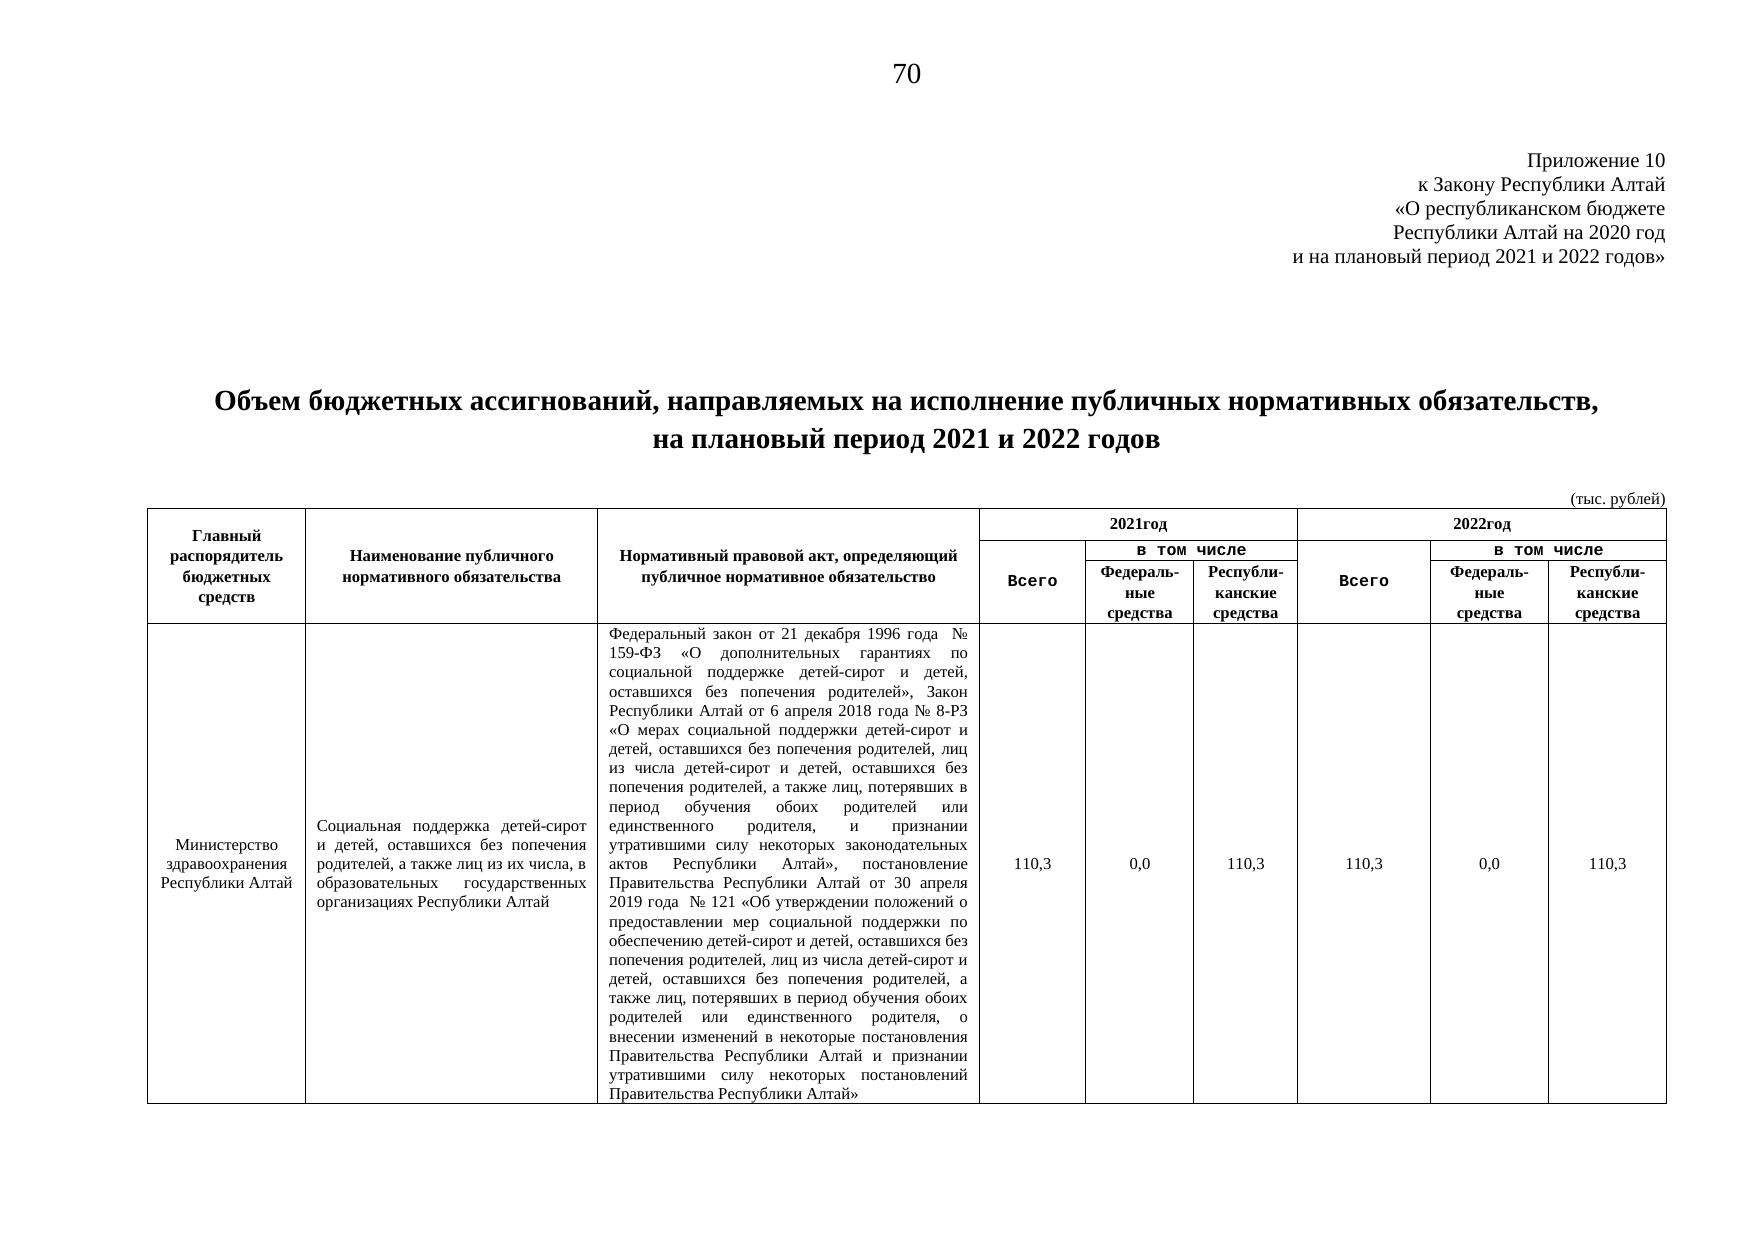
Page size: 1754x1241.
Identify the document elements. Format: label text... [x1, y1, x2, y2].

table_cell Республи- канские средства [1549, 561, 1666, 623]
text «О республиканском бюджете [148, 196, 1665, 220]
table_header 2022год [1298, 509, 1666, 540]
text Приложение 10 [148, 148, 1665, 172]
text к Закону Республики Алтай [148, 172, 1665, 196]
table_cell Министерство здравоохранения Республики Алтай [148, 624, 305, 1103]
table_header 2021год [980, 509, 1297, 540]
table_cell 110,3 [1298, 624, 1430, 1103]
text Республики Алтай на 2020 год [148, 220, 1665, 244]
table_cell Всего [980, 541, 1085, 623]
text Объем бюджетных ассигнований, направляемых на исполнение публичных нормативных обязательств, [148, 383, 1665, 417]
table_cell 110,3 [1194, 624, 1297, 1103]
text и на плановый период 2021 и 2022 годов» [148, 244, 1665, 268]
text (тыс. рублей) [148, 489, 1665, 508]
table_cell 0,0 [1431, 624, 1548, 1103]
table_header Наименование публичного нормативного обязательства [306, 509, 597, 623]
table_cell в том числе [1086, 541, 1297, 560]
table_cell Республи- канские средства [1194, 561, 1297, 623]
table_cell 110,3 [1549, 624, 1666, 1103]
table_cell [598, 624, 979, 1103]
table_cell Федераль-ные средства [1431, 561, 1548, 623]
table_cell в том числе [1431, 541, 1666, 560]
table_cell Всего [1298, 541, 1430, 623]
table_header Нормативный правовой акт, определяющий публичное нормативное обязательство [598, 509, 979, 623]
table_cell 0,0 [1086, 624, 1193, 1103]
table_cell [306, 624, 597, 1103]
table_cell Федераль-ные средства [1086, 561, 1193, 623]
table_header Главный распорядитель бюджетных средств [148, 509, 305, 623]
table_cell 110,3 [980, 624, 1085, 1103]
text на плановый период 2021 и 2022 годов [148, 422, 1665, 455]
